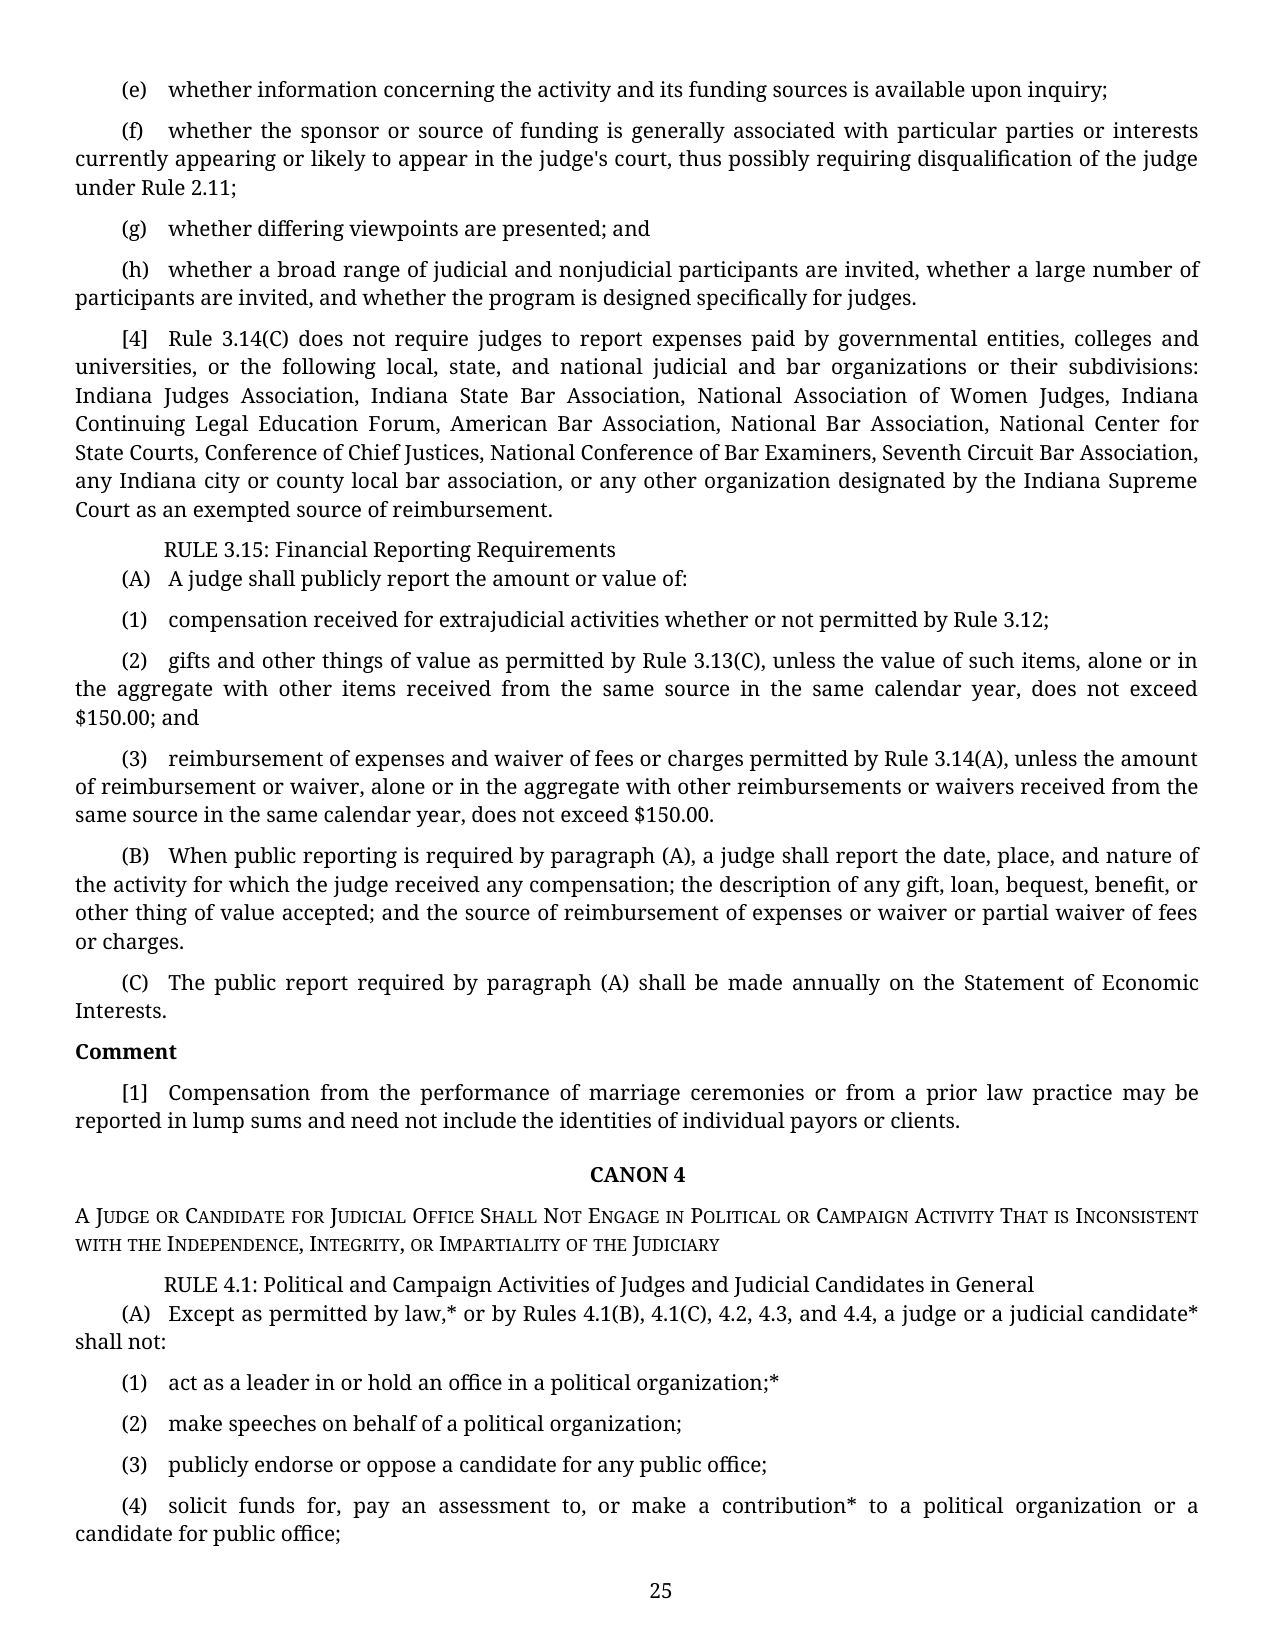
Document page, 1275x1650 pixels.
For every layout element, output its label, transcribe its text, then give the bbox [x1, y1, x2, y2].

text (3) publicly endorse or oppose a candidate for any public office; [75, 1450, 1200, 1478]
text [1] Compensation from the performance of marriage ceremonies or from a prior law practice may be reported in lump sums and need not include the identities of individual payors or clients. [75, 1078, 1200, 1135]
text (A) A judge shall publicly report the amount or value of: [75, 564, 1200, 592]
text (1) act as a leader in or hold an office in a political organization;* [75, 1368, 1200, 1397]
text (2) make speeches on behalf of a political organization; [75, 1409, 1200, 1437]
text RULE 4.1: Political and Campaign Activities of Judges and Judicial Candidates in General [117, 1270, 1200, 1299]
text (B) When public reporting is required by paragraph (A), a judge shall report the date, place, and nature of the activity for which the judge received any compensation; the description of any gift, loan, bequest, benefit, or other thing of value accepted; and the source of reimbursement of expenses or waiver or partial waiver of fees or charges. [75, 842, 1200, 955]
text RULE 3.15: Financial Reporting Requirements [117, 536, 1200, 564]
text CANON 4 [75, 1160, 1200, 1188]
text [4] Rule 3.14(C) does not require judges to report expenses paid by governmental entities, colleges and universities, or the following local, state, and national judicial and bar organizations or their subdivisions: Indiana Judges Association, Indiana State Bar Association, National Association of Women Judges, Indiana Continuing Legal Education Forum, American Bar Association, National Bar Association, National Center for State Courts, Conference of Chief Justices, National Conference of Bar Examiners, Seventh Circuit Bar Association, any Indiana city or county local bar association, or any other organization designated by the Indiana Supreme Court as an exempted source of reimbursement. [75, 324, 1200, 523]
text Comment [75, 1037, 1200, 1066]
text (g) whether differing viewpoints are presented; and [75, 214, 1200, 242]
text (e) whether information concerning the activity and its funding sources is available upon inquiry; [75, 75, 1200, 103]
text (C) The public report required by paragraph (A) shall be made annually on the Statement of Economic Interests. [75, 968, 1200, 1025]
text (f) whether the sponsor or source of funding is generally associated with particular parties or interests currently appearing or likely to appear in the judge's court, thus possibly requiring disqualification of the judge under Rule 2.11; [75, 116, 1200, 201]
text (4) solicit funds for, pay an assessment to, or make a contribution* to a political organization or a candidate for public office; [75, 1491, 1200, 1548]
text (2) gifts and other things of value as permitted by Rule 3.13(C), unless the value of such items, alone or in the aggregate with other items received from the same source in the same calendar year, does not exceed $150.00; and [75, 646, 1200, 731]
text A Judge or Candidate for Judicial Office Shall Not Engage in Political or Campaign Activity That is Inconsistent with the Independence, Integrity, or Impartiality of the Judiciary [75, 1201, 1200, 1258]
text (A) Except as permitted by law,* or by Rules 4.1(B), 4.1(C), 4.2, 4.3, and 4.4, a judge or a judicial candidate* shall not: [75, 1299, 1200, 1356]
text (1) compensation received for extrajudicial activities whether or not permitted by Rule 3.12; [75, 605, 1200, 633]
text (3) reimbursement of expenses and waiver of fees or charges permitted by Rule 3.14(A), unless the amount of reimbursement or waiver, alone or in the aggregate with other reimbursements or waivers received from the same source in the same calendar year, does not exceed $150.00. [75, 744, 1200, 829]
text (h) whether a broad range of judicial and nonjudicial participants are invited, whether a large number of participants are invited, and whether the program is designed specifically for judges. [75, 255, 1200, 312]
